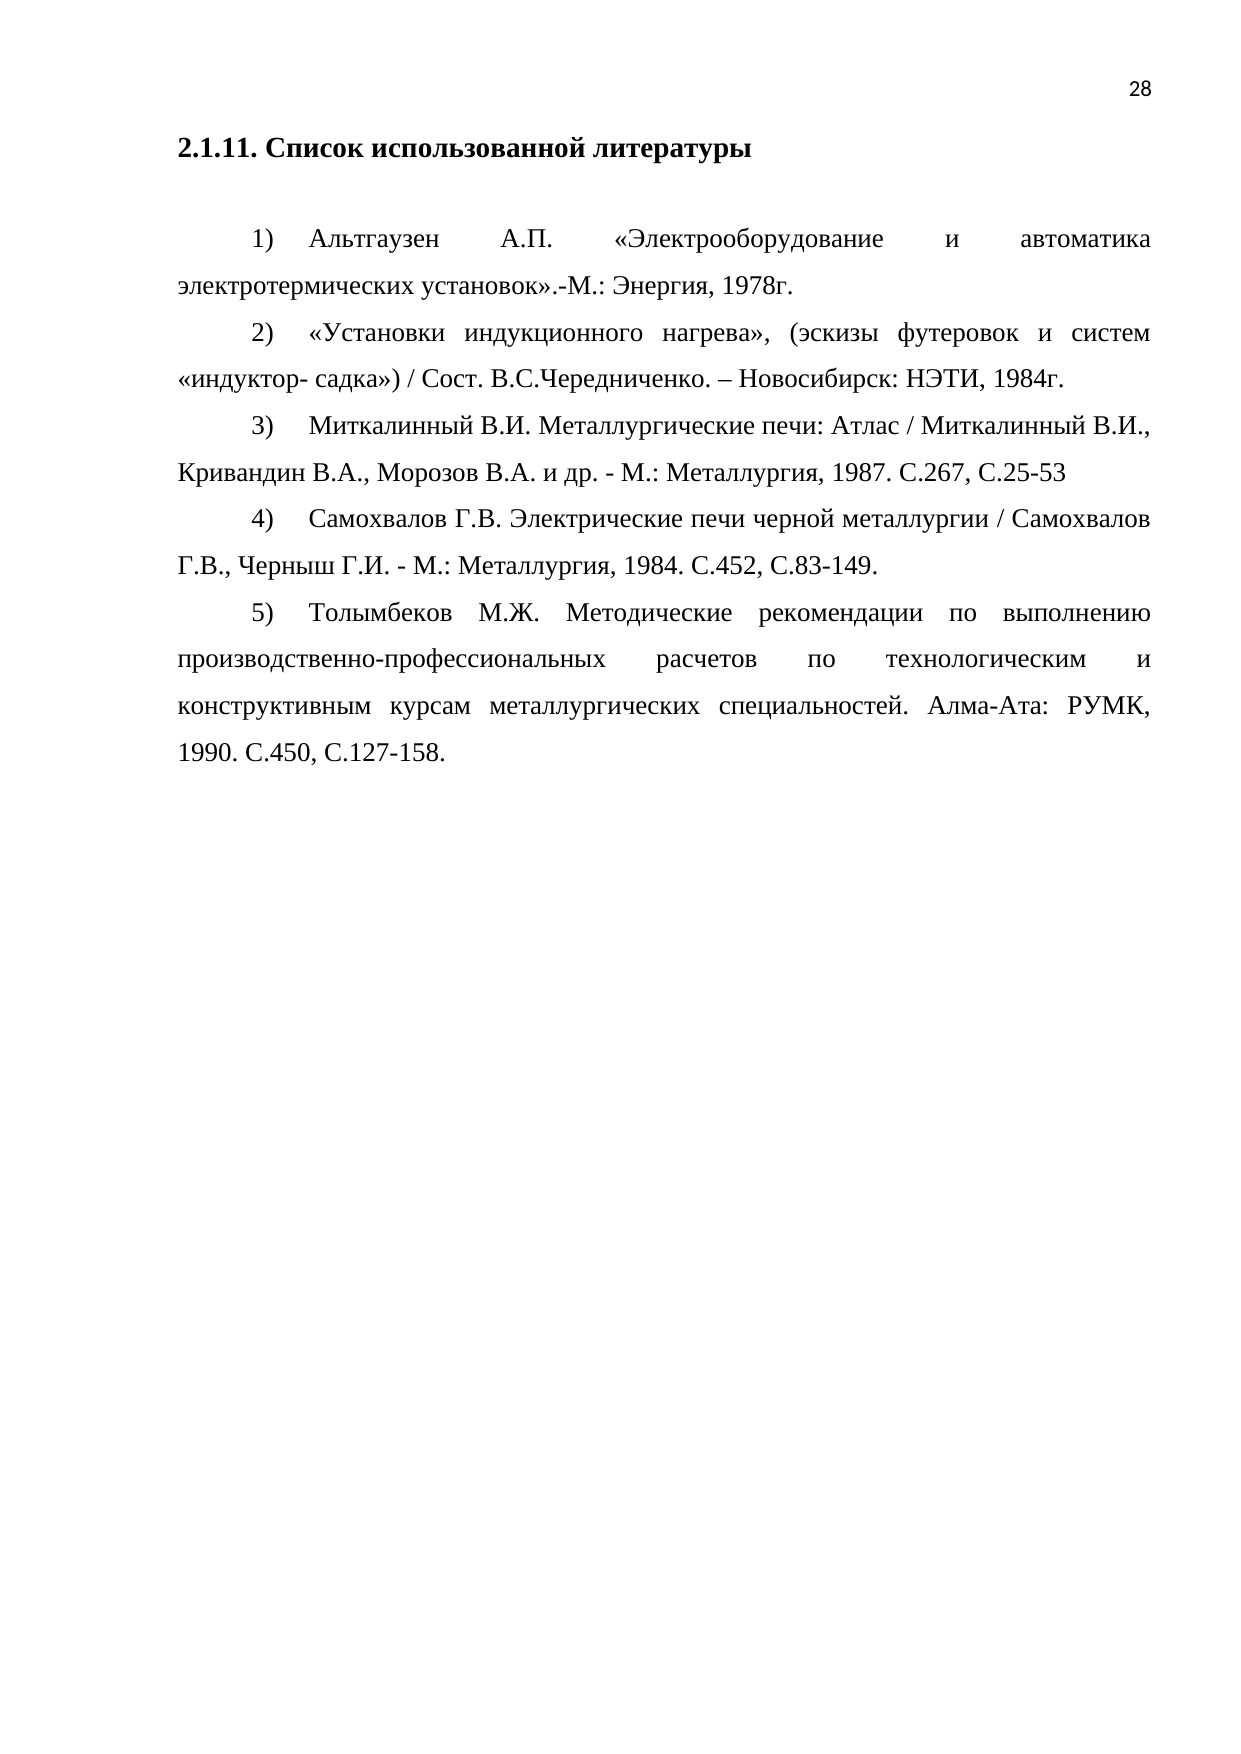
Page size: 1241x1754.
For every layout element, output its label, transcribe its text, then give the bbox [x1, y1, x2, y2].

list «Установки индукционного нагрева», (эскизы футеровок и систем «индуктор- садка») / Сост. В.С.Чередниченко. – Новосибирск: НЭТИ, 1984г. [177, 316, 1152, 394]
list Альтгаузен А.П. «Электрооборудование и автоматика электротермических установок».-М.: Энергия, 1978г. [177, 223, 1152, 300]
list Толымбеков М.Ж. Методические рекомендации по выполнению производственно-профессиональных расчетов по технологическим и конструктивным курсам металлургических специальностей. Алма-Ата: РУМК, 1990. С.450, С.127-158. [177, 596, 1152, 767]
list Самохвалов Г.В. Электрические печи черной металлургии / Самохвалов Г.В., Черныш Г.И. - М.: Металлургия, 1984. С.452, С.83-149. [177, 503, 1152, 580]
list Миткалинный В.И. Металлургические печи: Атлас / Миткалинный В.И., Кривандин В.А., Морозов В.А. и др. - М.: Металлургия, 1987. С.267, С.25-53 [177, 409, 1152, 487]
subtitle 2.1.11. Список использованной литературы [177, 130, 1152, 163]
